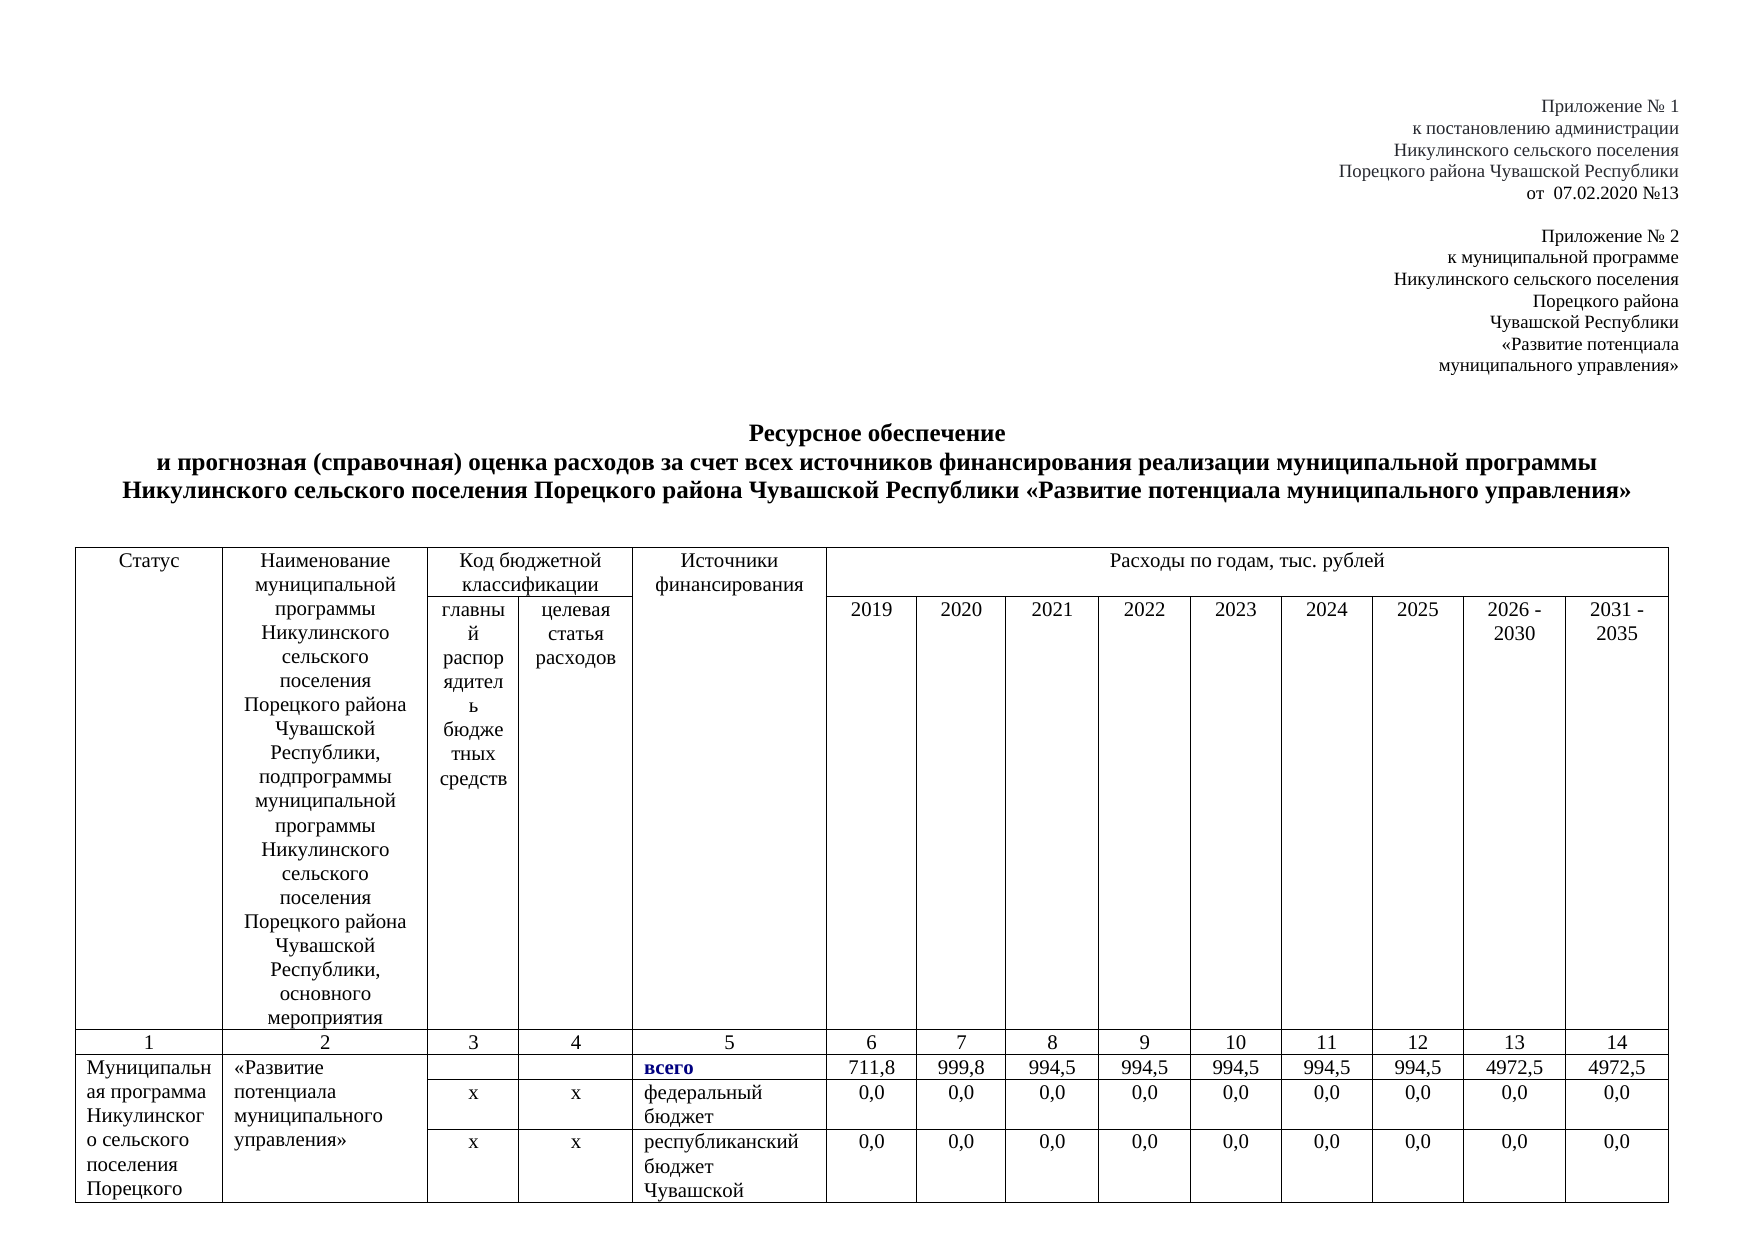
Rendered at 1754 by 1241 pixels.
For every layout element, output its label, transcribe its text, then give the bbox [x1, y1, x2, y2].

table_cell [633, 1130, 826, 1202]
table_header Источники финансирования [633, 548, 826, 1029]
table_cell 994,5 [1282, 1055, 1372, 1079]
text Порецкого района Чувашской Республики [75, 160, 1679, 182]
table_cell 0,0 [1191, 1130, 1281, 1202]
table_cell 4 [519, 1030, 632, 1054]
table_cell 0,0 [917, 1080, 1005, 1128]
table_cell 994,5 [1191, 1055, 1281, 1079]
table_cell 999,8 [917, 1055, 1005, 1079]
text от 07.02.2020 №13 [75, 182, 1679, 203]
table_cell 2020 [917, 597, 1005, 1029]
table_cell 0,0 [1099, 1080, 1190, 1128]
table_cell 1 [76, 1030, 222, 1054]
table_cell 0,0 [1006, 1130, 1098, 1202]
table_cell 0,0 [1282, 1080, 1372, 1128]
table_cell 994,5 [1099, 1055, 1190, 1079]
table_cell 8 [1006, 1030, 1098, 1054]
table_cell 3 [428, 1030, 518, 1054]
table_cell 0,0 [1566, 1130, 1668, 1202]
table_cell 0,0 [1464, 1130, 1565, 1202]
table_cell 4972,5 [1566, 1055, 1668, 1079]
table_cell главный распорядитель бюджетных средств [428, 597, 518, 1029]
text Никулинского сельского поселения [75, 138, 1679, 160]
table_cell 7 [917, 1030, 1005, 1054]
table_cell 14 [1566, 1030, 1668, 1054]
table_cell 2023 [1191, 597, 1281, 1029]
table_cell 4972,5 [1464, 1055, 1565, 1079]
table_cell 13 [1464, 1030, 1565, 1054]
subtitle Ресурсное обеспечение и прогнозная (справочная) оценка расходов за счет всех источников финансирования реализации муниципальной программы Никулинского сельского поселения Порецкого района Чувашской Республики «Развитие потенциала муниципального управления» [75, 418, 1679, 504]
table_cell 0,0 [1373, 1130, 1463, 1202]
table_cell 0,0 [917, 1130, 1005, 1202]
table_cell 11 [1282, 1030, 1372, 1054]
table_cell 0,0 [1006, 1080, 1098, 1128]
table_cell x [428, 1080, 518, 1128]
text Приложение № 1 [1150, 95, 1679, 117]
table_cell целевая статья расходов [519, 597, 632, 1029]
table_header Код бюджетной классификации [428, 548, 632, 596]
table_cell 2022 [1099, 597, 1190, 1029]
table_cell 12 [1373, 1030, 1463, 1054]
table_cell 2026 - 2030 [1464, 597, 1565, 1029]
table_cell 0,0 [1373, 1080, 1463, 1128]
table_cell x [519, 1080, 632, 1128]
table_cell всего [633, 1055, 826, 1079]
table_cell 0,0 [1282, 1130, 1372, 1202]
table_header Расходы по годам, тыс. рублей [827, 548, 1668, 596]
table_cell 0,0 [1191, 1080, 1281, 1128]
table_cell «Развитие потенциала муниципального управления» [223, 1055, 427, 1202]
table_cell Муниципальная программа Никулинского сельского поселения Порецкого района [76, 1055, 222, 1202]
table_cell 2024 [1282, 597, 1372, 1029]
text к постановлению администрации [75, 117, 1679, 138]
table_cell [428, 1055, 518, 1079]
table_cell x [519, 1130, 632, 1202]
table_cell 6 [827, 1030, 916, 1054]
table_cell 5 [633, 1030, 826, 1054]
table_cell 994,5 [1373, 1055, 1463, 1079]
table_cell 10 [1191, 1030, 1281, 1054]
table_cell 0,0 [1464, 1080, 1565, 1128]
table_cell [519, 1055, 632, 1079]
table_header Наименование муниципальной программы Никулинского сельского поселения Порецкого района Чувашской Республики, подпрограммы муниципальной программы Никулинского сельского поселения Порецкого района Чувашской Республики, основного мероприятия [223, 548, 427, 1029]
table_cell 0,0 [827, 1130, 916, 1202]
table_header Статус [76, 548, 222, 1029]
table_cell x [428, 1130, 518, 1202]
table_cell 2025 [1373, 597, 1463, 1029]
table_cell 2021 [1006, 597, 1098, 1029]
table_cell 9 [1099, 1030, 1190, 1054]
text Порецкого района Чувашской Республики «Развитие потенциала муниципального управления» [75, 289, 1679, 376]
table_cell 2019 [827, 597, 916, 1029]
table_cell федеральный бюджет [633, 1080, 826, 1128]
table_cell 994,5 [1006, 1055, 1098, 1079]
table_cell 711,8 [827, 1055, 916, 1079]
table_cell 2 [223, 1030, 427, 1054]
table_cell 0,0 [827, 1080, 916, 1128]
table_cell 2031 - 2035 [1566, 597, 1668, 1029]
table_cell 0,0 [1099, 1130, 1190, 1202]
table_cell 0,0 [1566, 1080, 1668, 1128]
text Никулинского сельского поселения [75, 268, 1679, 289]
text Приложение № 2 к муниципальной программе [75, 225, 1679, 268]
